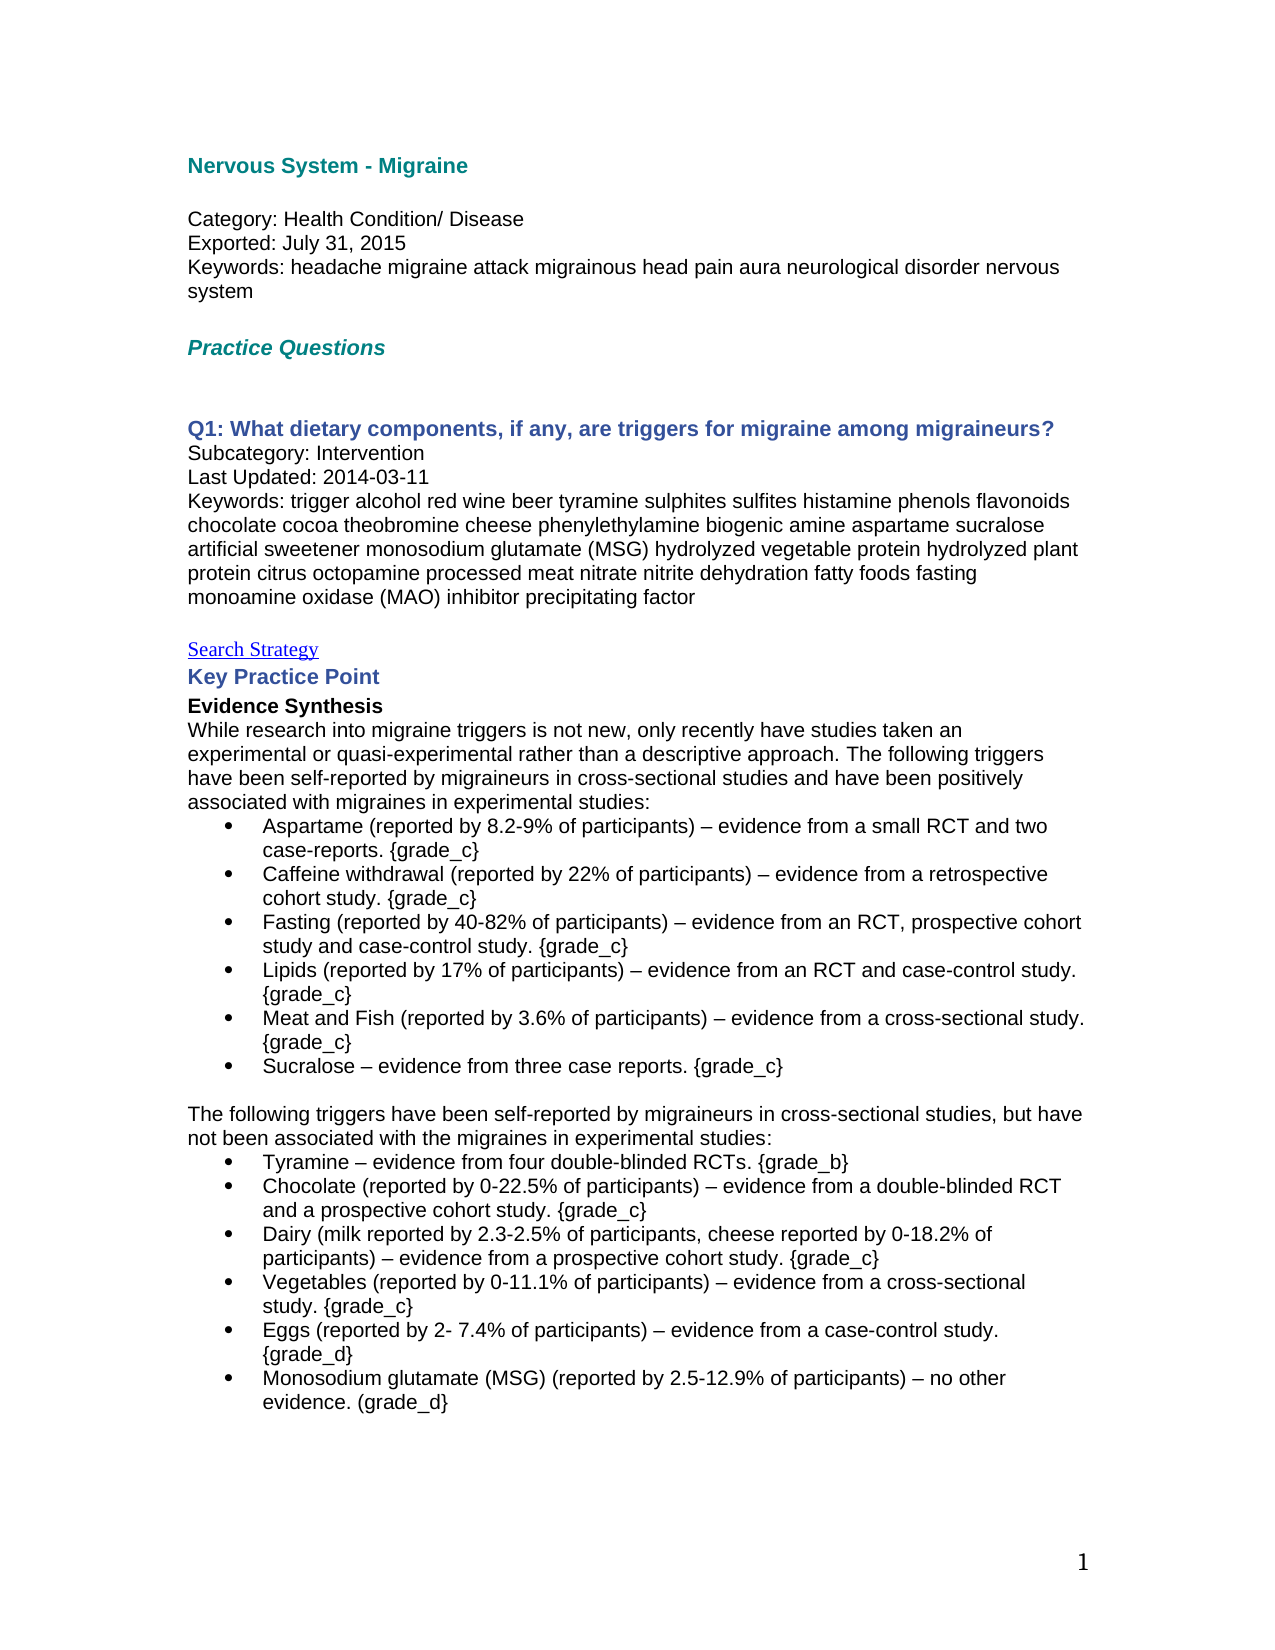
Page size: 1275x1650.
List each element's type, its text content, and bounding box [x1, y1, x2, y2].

list Dairy (milk reported by 2.3-2.5% of participants, cheese reported by 0-18.2% of participants) – evidence from a prospective cohort study. {grade_c} [225, 1222, 1087, 1269]
list Chocolate (reported by 0-22.5% of participants) – evidence from a double-blinded RCT and a prospective cohort study. {grade_c} [225, 1173, 1087, 1222]
text Category: Health Condition/ Disease Exported: July 31, 2015 [187, 207, 1087, 255]
list Fasting (reported by 40-82% of participants) – evidence from an RCT, prospective cohort study and case-control study. {grade_c} [225, 909, 1087, 957]
list Aspartame (reported by 8.2-9% of participants) – evidence from a small RCT and two case-reports. {grade_c} [225, 813, 1087, 861]
list Lipids (reported by 17% of participants) – evidence from an RCT and case-control study. {grade_c} [225, 957, 1087, 1006]
text While research into migraine triggers is not new, only recently have studies taken an experimental or quasi-experimental rather than a descriptive approach. The following triggers have been self-reported by migraineurs in cross-sectional studies and have been positively associated with migraines in experimental studies: [187, 718, 1087, 813]
text Practice Questions [187, 332, 1087, 360]
text Search Strategy [187, 637, 1087, 661]
list Monosodium glutamate (MSG) (reported by 2.5-12.9% of participants) – no other evidence. (grade_d} [225, 1366, 1087, 1414]
list Eggs (reported by 2- 7.4% of participants) – evidence from a case-control study. {grade_d} [225, 1318, 1087, 1366]
list Caffeine withdrawal (reported by 22% of participants) – evidence from a retrospective cohort study. {grade_c} [225, 861, 1087, 909]
list Vegetables (reported by 0-11.1% of participants) – evidence from a cross-sectional study. {grade_c} [225, 1269, 1087, 1318]
text The following triggers have been self-reported by migraineurs in cross-sectional studies, but have not been associated with the migraines in experimental studies: [187, 1102, 1087, 1149]
text Q1: What dietary components, if any, are triggers for migraine among migraineurs? [187, 413, 1087, 441]
text Subcategory: Intervention Last Updated: 2014-03-11 Keywords: trigger alcohol red wine beer tyramine sulphites sulfites histamine phenols flavonoids chocolate cocoa theobromine cheese phenylethylamine biogenic amine aspartame sucralose artificial sweetener monosodium glutamate (MSG) hydrolyzed vegetable protein hydrolyzed plant protein citrus octopamine processed meat nitrate nitrite dehydration fatty foods fasting monoamine oxidase (MAO) inhibitor precipitating factor [187, 441, 1087, 637]
text Nervous System - Migraine [187, 150, 1087, 178]
list Meat and Fish (reported by 3.6% of participants) – evidence from a cross-sectional study. {grade_c} [225, 1006, 1087, 1053]
text Keywords: headache migraine attack migrainous head pain aura neurological disorder nervous system [187, 255, 1087, 332]
list Tyramine – evidence from four double-blinded RCTs. {grade_b} [225, 1149, 1087, 1173]
text Key Practice Point [187, 661, 1087, 689]
text Evidence Synthesis [187, 689, 1087, 718]
list Sucralose – evidence from three case reports. {grade_c} [225, 1053, 1087, 1078]
